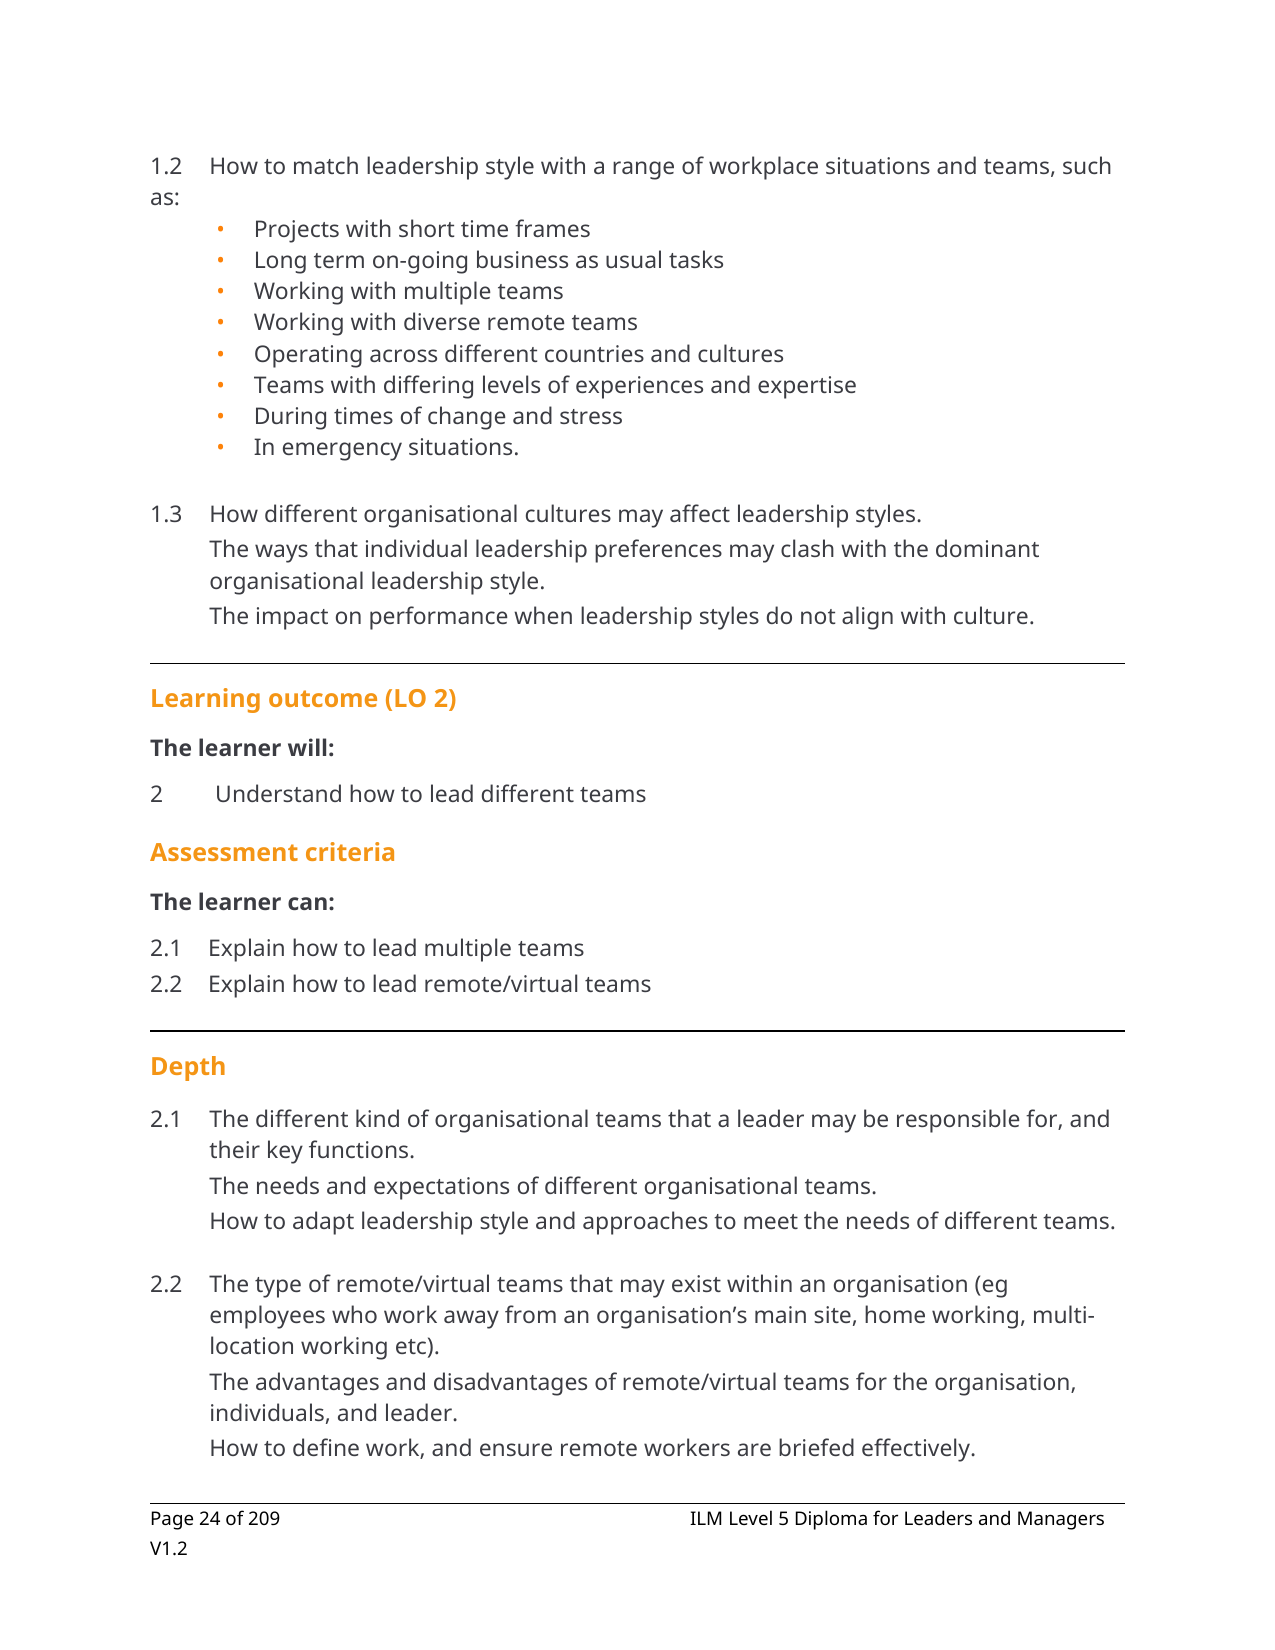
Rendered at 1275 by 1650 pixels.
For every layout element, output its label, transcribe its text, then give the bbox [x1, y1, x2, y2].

list Explain how to lead multiple teams [150, 932, 1125, 963]
text How to define work, and ensure remote workers are briefed effectively. [150, 1432, 1125, 1464]
list Working with diverse remote teams [216, 306, 1125, 337]
text The ways that individual leadership preferences may clash with the dominant organisational leadership style. [209, 533, 1125, 596]
text How to adapt leadership style and approaches to meet the needs of different teams. [150, 1205, 1125, 1237]
text The advantages and disadvantages of remote/virtual teams for the organisation, individuals, and leader. [209, 1366, 1125, 1428]
text 1.3 How different organisational cultures may affect leadership styles. [150, 498, 1125, 529]
list Explain how to lead remote/virtual teams [150, 968, 1125, 999]
text 1.2 How to match leadership style with a range of workplace situations and teams, such as: [150, 150, 1125, 212]
text Learning outcome (LO 2) [150, 664, 1125, 715]
list Working with multiple teams [216, 275, 1125, 306]
text Depth [150, 1032, 1125, 1082]
list Teams with differing levels of experiences and expertise [216, 369, 1125, 400]
list In emergency situations. [216, 431, 1125, 462]
text The learner can: [150, 889, 1125, 916]
text The learner will: [150, 736, 1125, 762]
list Operating across different countries and cultures [216, 337, 1125, 369]
list During times of change and stress [216, 400, 1125, 431]
text The needs and expectations of different organisational teams. [150, 1170, 1125, 1201]
text The impact on performance when leadership styles do not align with culture. [150, 600, 1125, 631]
list Projects with short time frames [216, 212, 1125, 244]
list Long term on-going business as usual tasks [216, 244, 1125, 275]
text 2.2 The type of remote/virtual teams that may exist within an organisation (eg employees who work away from an organisation’s main site, home working, multi-location working etc). [150, 1268, 1125, 1362]
text 2 Understand how to lead different teams [150, 778, 1125, 809]
text Assessment criteria [150, 834, 494, 869]
text 2.1 The different kind of organisational teams that a leader may be responsible for, and their key functions. [150, 1103, 1125, 1166]
